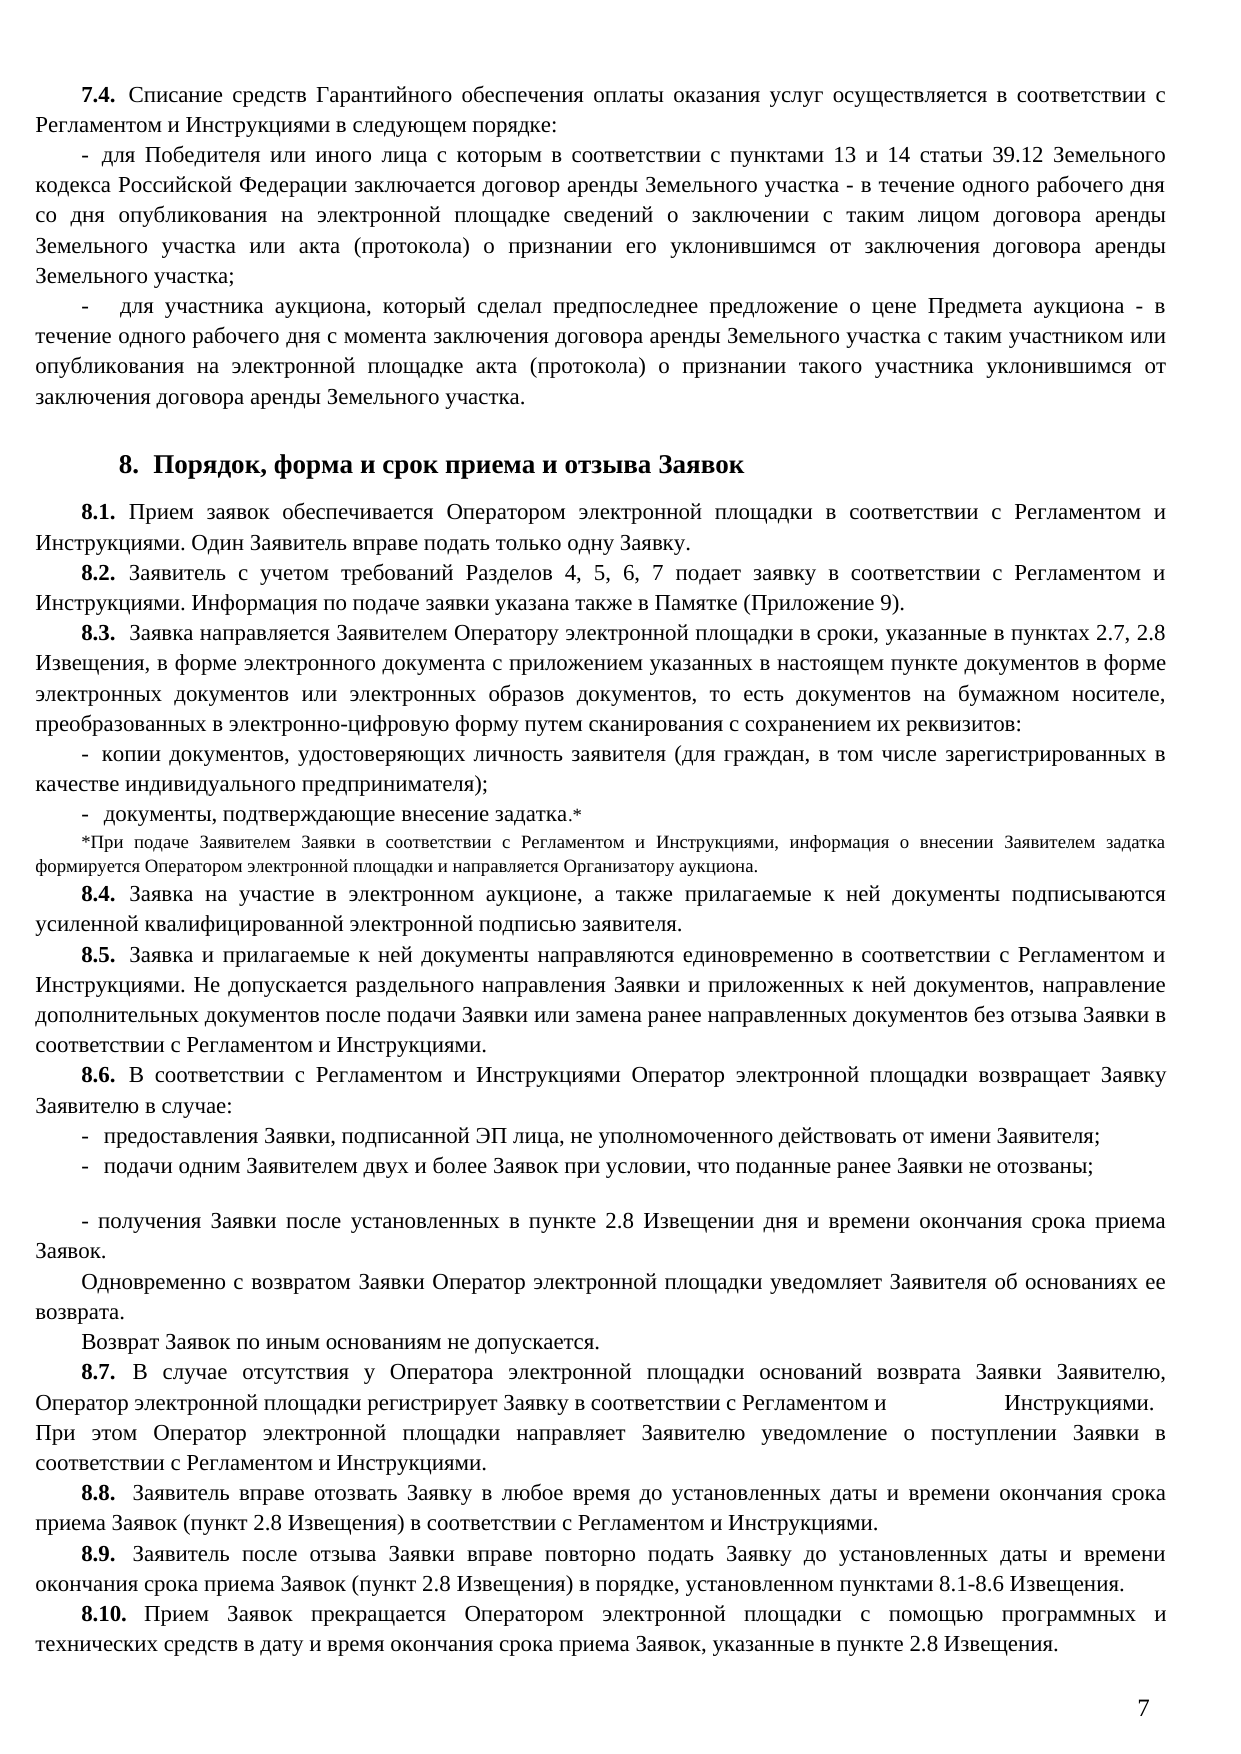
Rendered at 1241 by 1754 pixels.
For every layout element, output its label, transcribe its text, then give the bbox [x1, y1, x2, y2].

list Прием заявок обеспечивается Оператором электронной площадки в соответствии с Регламентом и Инструкциями. Один Заявитель вправе подать только одну Заявку. [35, 498, 1168, 555]
list Заявка направляется Заявителем Оператору электронной площадки в сроки, указанные в пунктах 2.7, 2.8 Извещения, в форме электронного документа с приложением указанных в настоящем пункте документов в форме электронных документов или электронных образов документов, то есть документов на бумажном носителе, преобразованных в электронно-цифровую форму путем сканирования с сохранением их реквизитов: [35, 619, 1168, 736]
list для Победителя или иного лица с которым в соответствии с пунктами 13 и 14 статьи 39.12 Земельного кодекса Российской Федерации заключается договор аренды Земельного участка - в течение одного рабочего дня со дня опубликования на электронной площадке сведений о заключении с таким лицом договора аренды Земельного участка или акта (протокола) о признании его уклонившимся от заключения договора аренды Земельного участка; [35, 141, 1168, 288]
list В случае отсутствия у Оператора электронной площадки оснований возврата Заявки Заявителю, Оператор электронной площадки регистрирует Заявку в соответствии с Регламентом и Инструкциями. [35, 1358, 1168, 1415]
text При этом Оператор электронной площадки направляет Заявителю уведомление о поступлении Заявки в соответствии с Регламентом и Инструкциями. [35, 1419, 1168, 1475]
text - получения Заявки после установленных в пункте 2.8 Извещении дня и времени окончания срока приема Заявок. [35, 1207, 1168, 1264]
list предоставления Заявки, подписанной ЭП лица, не уполномоченного действовать от имени Заявителя; [35, 1122, 1168, 1148]
list Прием Заявок прекращается Оператором электронной площадки с помощью программных и технических средств в дату и время окончания срока приема Заявок, указанные в пункте 2.8 Извещения. [35, 1600, 1168, 1657]
list Заявка и прилагаемые к ней документы направляются единовременно в соответствии с Регламентом и Инструкциями. Не допускается раздельного направления Заявки и приложенных к ней документов, направление дополнительных документов после подачи Заявки или замена ранее направленных документов без отзыва Заявки в соответствии с Регламентом и Инструкциями. [35, 941, 1168, 1058]
list документы, подтверждающие внесение задатка.* [35, 800, 1168, 827]
list Заявитель после отзыва Заявки вправе повторно подать Заявку до установленных даты и времени окончания срока приема Заявок (пункт 2.8 Извещения) в порядке, установленном пунктами 8.1-8.6 Извещения. [35, 1539, 1168, 1596]
list копии документов, удостоверяющих личность заявителя (для граждан, в том числе зарегистрированных в качестве индивидуального предпринимателя); [35, 740, 1168, 797]
list Порядок, форма и срок приема и отзыва Заявок [35, 448, 1168, 479]
list подачи одним Заявителем двух и более Заявок при условии, что поданные ранее Заявки не отозваны; [35, 1152, 1168, 1178]
text *При подаче Заявителем Заявки в соответствии с Регламентом и Инструкциями, информация о внесении Заявителем задатка формируется Оператором электронной площадки и направляется Организатору аукциона. [35, 831, 1168, 877]
list для участника аукциона, который сделал предпоследнее предложение о цене Предмета аукциона - в течение одного рабочего дня с момента заключения договора аренды Земельного участка с таким участником или опубликования на электронной площадке акта (протокола) о признании такого участника уклонившимся от заключения договора аренды Земельного участка. [35, 292, 1168, 409]
list Заявитель с учетом требований Разделов 4, 5, 6, 7 подает заявку в соответствии с Регламентом и Инструкциями. Информация по подаче заявки указана также в Памятке (Приложение 9). [35, 559, 1168, 615]
list В соответствии с Регламентом и Инструкциями Оператор электронной площадки возвращает Заявку Заявителю в случае: [35, 1061, 1168, 1118]
list Списание средств Гарантийного обеспечения оплаты оказания услуг осуществляется в соответствии с Регламентом и Инструкциями в следующем порядке: [35, 81, 1168, 137]
text Одновременно с возвратом Заявки Оператор электронной площадки уведомляет Заявителя об основаниях ее возврата. [35, 1268, 1168, 1324]
text Возврат Заявок по иным основаниям не допускается. [35, 1328, 1168, 1354]
list Заявитель вправе отозвать Заявку в любое время до установленных даты и времени окончания срока приема Заявок (пункт 2.8 Извещения) в соответствии с Регламентом и Инструкциями. [35, 1479, 1168, 1536]
list Заявка на участие в электронном аукционе, а также прилагаемые к ней документы подписываются усиленной квалифицированной электронной подписью заявителя. [35, 880, 1168, 937]
